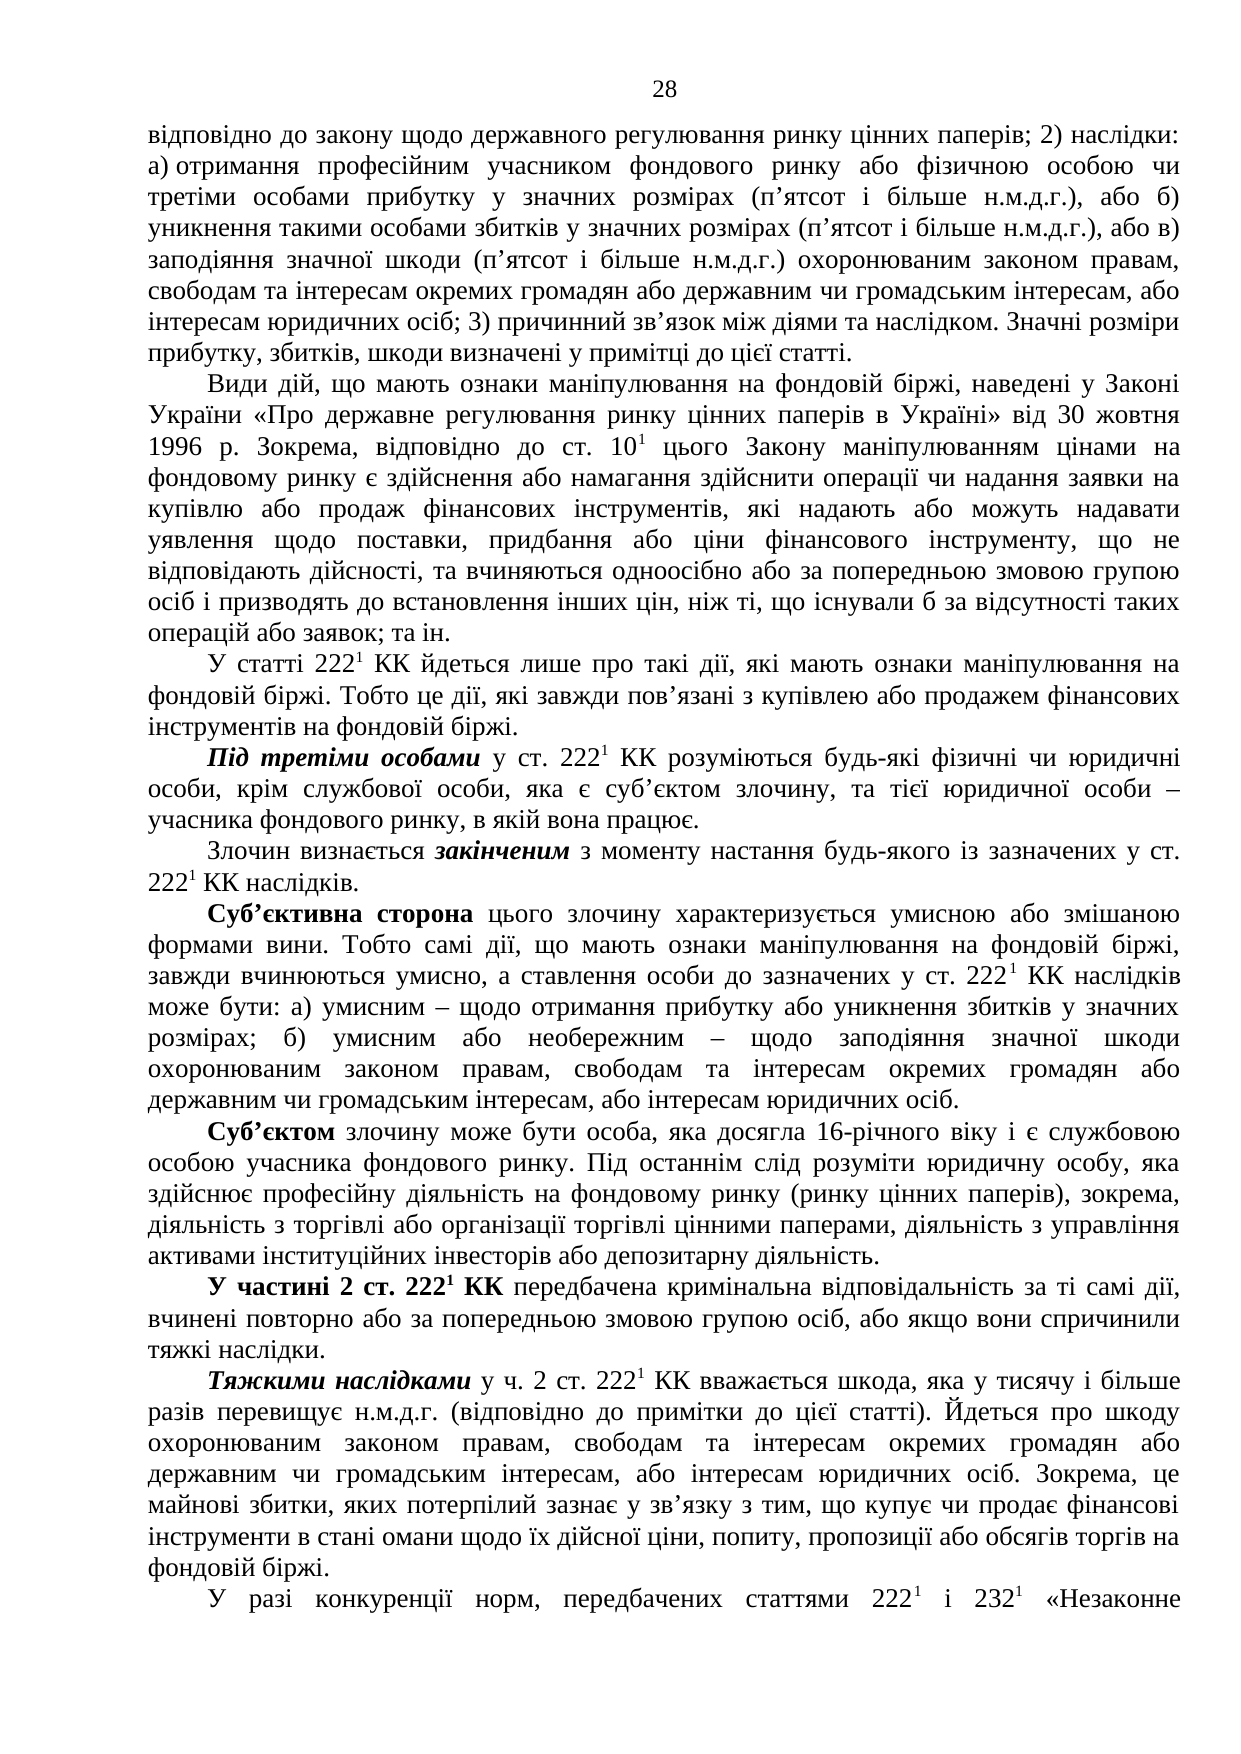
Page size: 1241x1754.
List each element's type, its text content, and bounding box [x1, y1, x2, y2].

text Злочин визнається закінченим з моменту настання будь-якого із зазначених у ст. 2221 КК наслідків. [148, 834, 1181, 897]
text У статті 2221 КК йдеться лише про такі дії, які мають ознаки маніпулювання на фондовій біржі. Тобто це дії, які завжди пов’язані з купівлею або продажем фінансових інструментів на фондовій біржі. [148, 648, 1181, 741]
text Суб’єктивна сторона цього злочину характеризується умисною або змішаною формами вини. Тобто самі дії, що мають ознаки маніпулювання на фондовій біржі, завжди вчинюються умисно, а ставлення особи до зазначених у ст. 2221 КК наслідків може бути: а) умисним – щодо отримання прибутку або уникнення збитків у значних розмірах; б) умисним або необережним – щодо заподіяння значної шкоди охоронюваним законом правам, свободам та інтересам окремих громадян або державним чи громадським інтересам, або інтересам юридичних осіб. [148, 897, 1181, 1115]
text Тяжкими наслідками у ч. 2 ст. 2221 КК вважається шкода, яка у тисячу і більше разів перевищує н.м.д.г. (відповідно до примітки до цієї статті). Йдеться про шкоду охоронюваним законом правам, свободам та інтересам окремих громадян або державним чи громадським інтересам, або інтересам юридичних осіб. Зокрема, це майнові збитки, яких потерпілий зазнає у зв’язку з тим, що купує чи продає фінансові інструменти в стані омани щодо їх дійсної ціни, попиту, пропозиції або обсягів торгів на фондовій біржі. [148, 1364, 1181, 1582]
text Види дій, що мають ознаки маніпулювання на фондовій біржі, наведені у Законі України «Про державне регулювання ринку цінних паперів в Україні» від 30 жовтня 1996 р. Зокрема, відповідно до ст. 101 цього Закону маніпулюванням цінами на фондовому ринку є здійснення або намагання здійснити операції чи надання заявки на купівлю або продаж фінансових інструментів, які надають або можуть надавати уявлення щодо поставки, придбання або ціни фінансового інструменту, що не відповідають дійсності, та вчиняються одноосібно або за попередньою змовою групою осіб і призводять до встановлення інших цін, ніж ті, що існували б за відсутності таких операцій або заявок; та ін. [148, 367, 1181, 648]
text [148, 118, 1181, 367]
text Під третіми особами у ст. 2221 КК розуміються будь-які фізичні чи юридичні особи, крім службової особи, яка є суб’єктом злочину, та тієї юридичної особи – учасника фондового ринку, в якій вона працює. [148, 741, 1181, 834]
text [148, 1582, 1181, 1613]
text У частині 2 ст. 2221 КК передбачена кримінальна відповідальність за ті самі дії, вчинені повторно або за попередньою змовою групою осіб, або якщо вони спричинили тяжкі наслідки. [148, 1271, 1181, 1364]
text Суб’єктом злочину може бути особа, яка досягла 16-річного віку і є службовою особою учасника фондового ринку. Під останнім слід розуміти юридичну особу, яка здійснює професійну діяльність на фондовому ринку (ринку цінних паперів), зокрема, діяльність з торгівлі або організації торгівлі цінними паперами, діяльність з управління активами інституційних інвесторів або депозитарну діяльність. [148, 1115, 1181, 1271]
